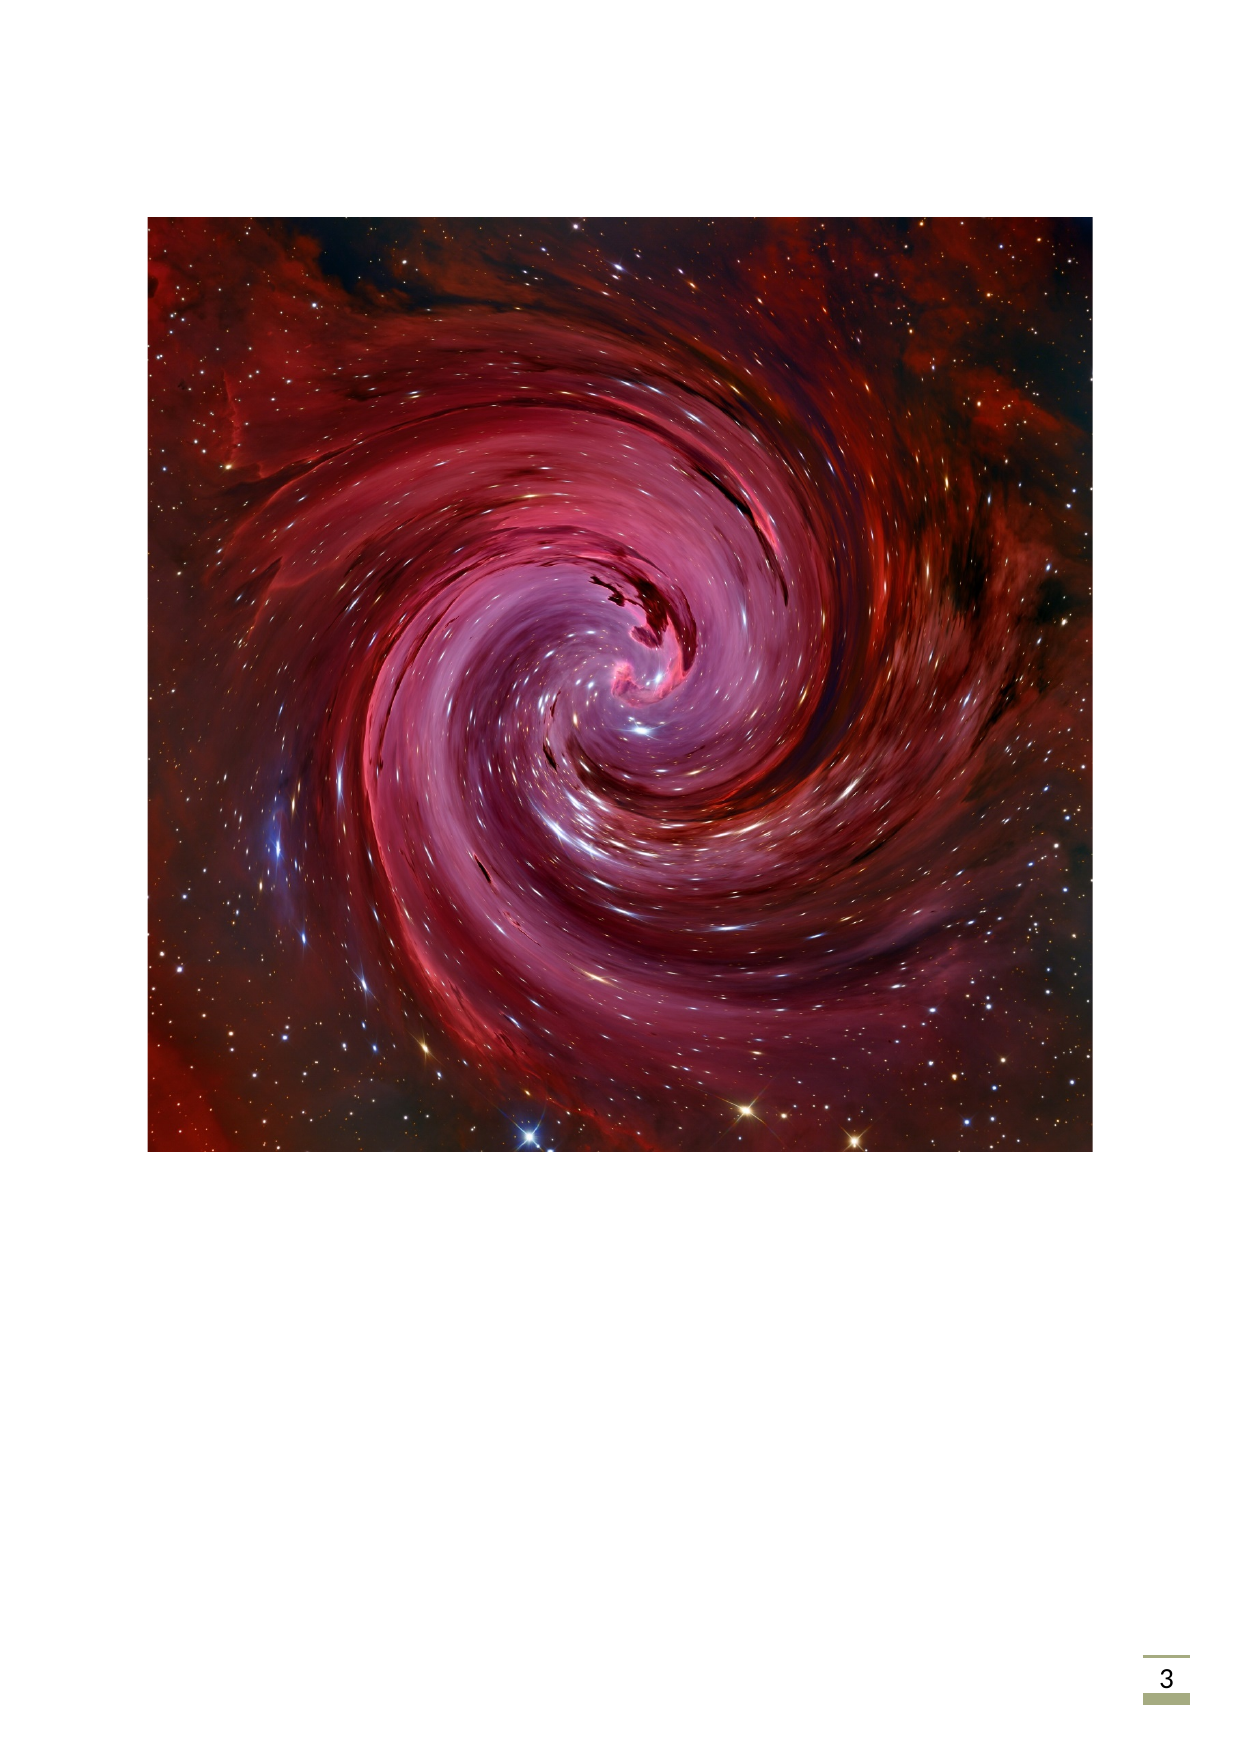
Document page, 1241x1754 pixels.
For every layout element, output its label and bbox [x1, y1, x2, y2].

picture [147, 217, 1093, 1152]
